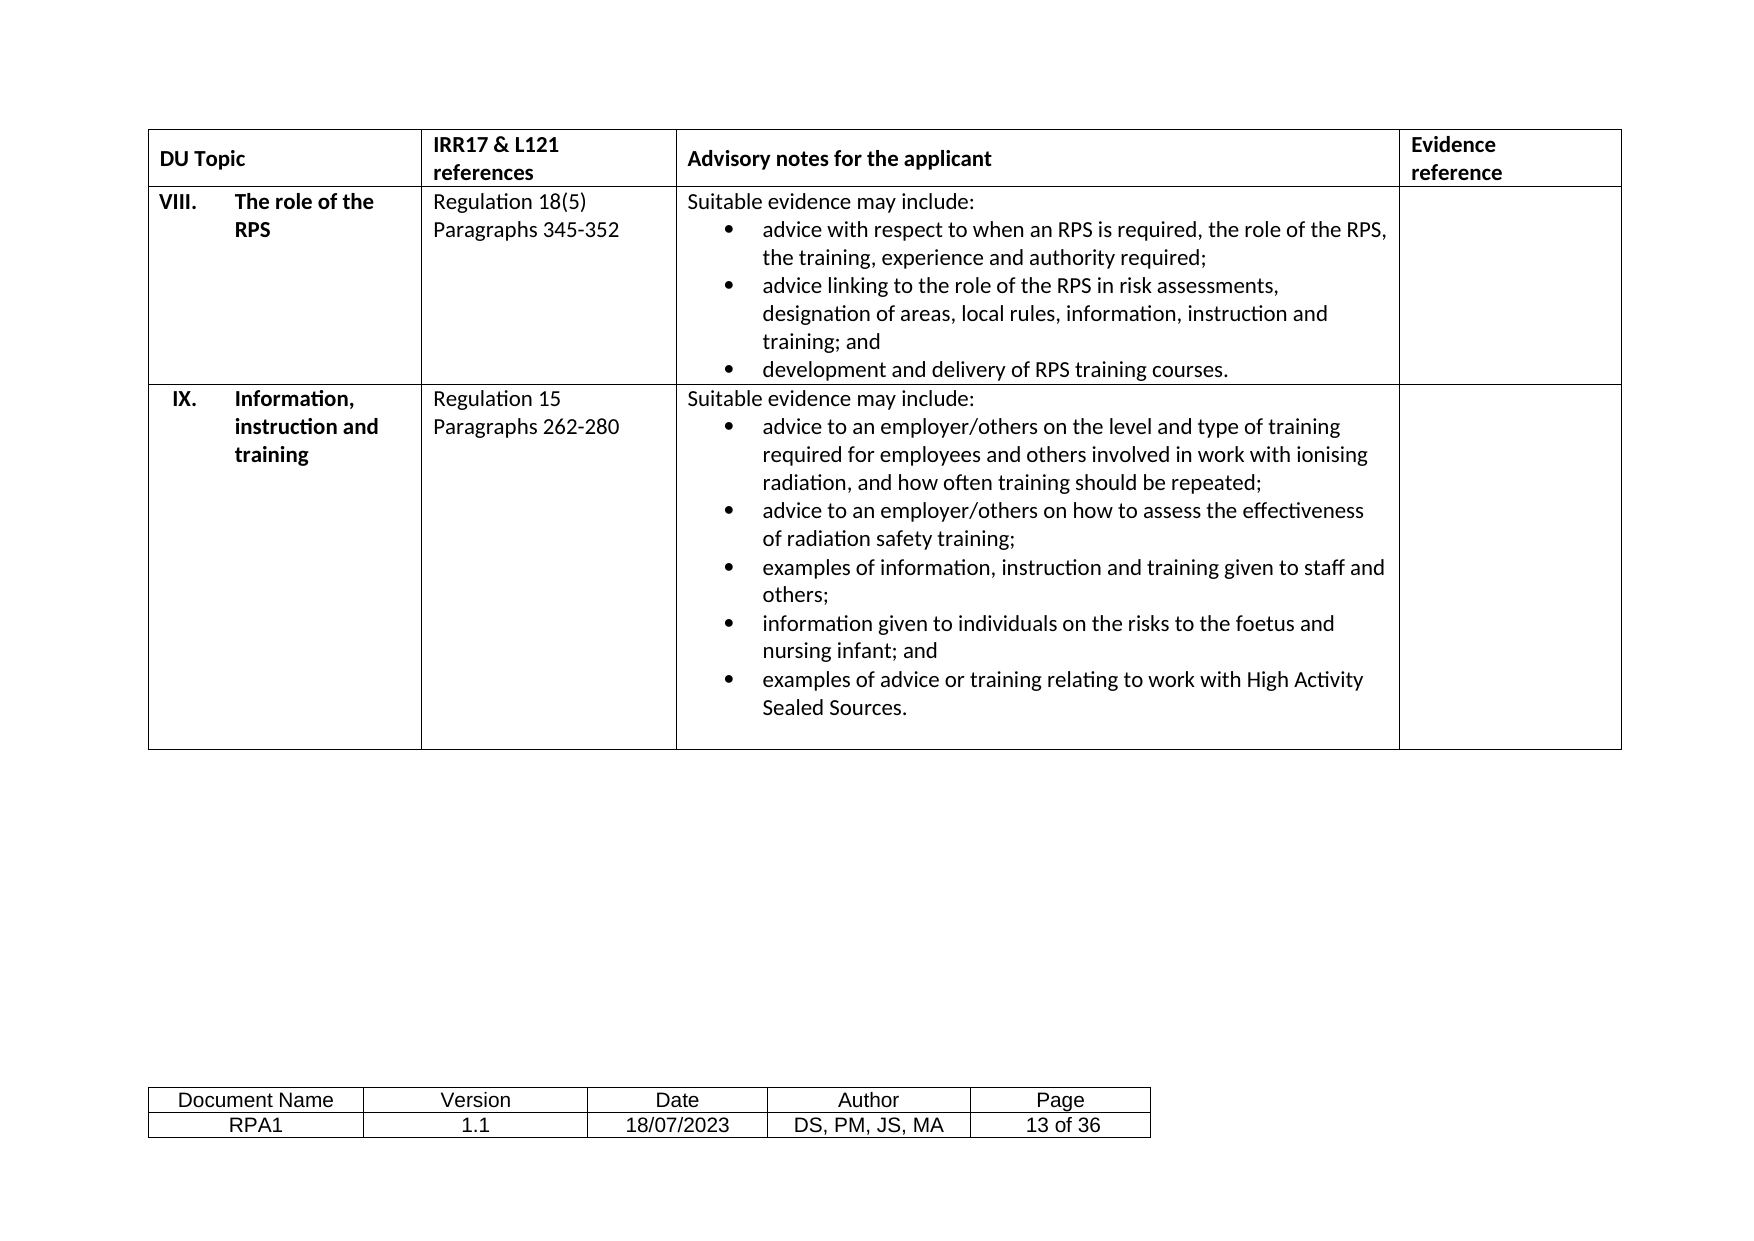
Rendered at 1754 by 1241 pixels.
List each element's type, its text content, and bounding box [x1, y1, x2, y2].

table_cell Regulation 15 Paragraphs 262-280 [422, 385, 676, 749]
table_cell Regulation 18(5) Paragraphs 345-352 [422, 187, 676, 383]
table_header Advisory notes for the applicant [677, 130, 1399, 186]
table_cell The role of the RPS [149, 187, 421, 383]
table_cell Information, instruction and training [149, 385, 421, 749]
table_cell [1400, 187, 1621, 383]
table_header Evidence reference [1400, 130, 1621, 186]
table_header DU Topic [149, 130, 421, 186]
table_cell Suitable evidence may include: advice to an employer/others on the level and type of training required for employees and others involved in work with ionising radiation, and how often training should be repeated; advice to an employer/others on how to assess the effectiveness of radiation safety training; examples of information, instruction and training given to staff and others; information given to individuals on the risks to the foetus and nursing infant; and examples of advice or training relating to work with High Activity Sealed Sources. [677, 385, 1399, 749]
table_header IRR17 & L121 references [422, 130, 676, 186]
table_cell [1400, 385, 1621, 749]
table_cell Suitable evidence may include: advice with respect to when an RPS is required, the role of the RPS, the training, experience and authority required; advice linking to the role of the RPS in risk assessments, designation of areas, local rules, information, instruction and training; and development and delivery of RPS training courses. [677, 187, 1399, 383]
